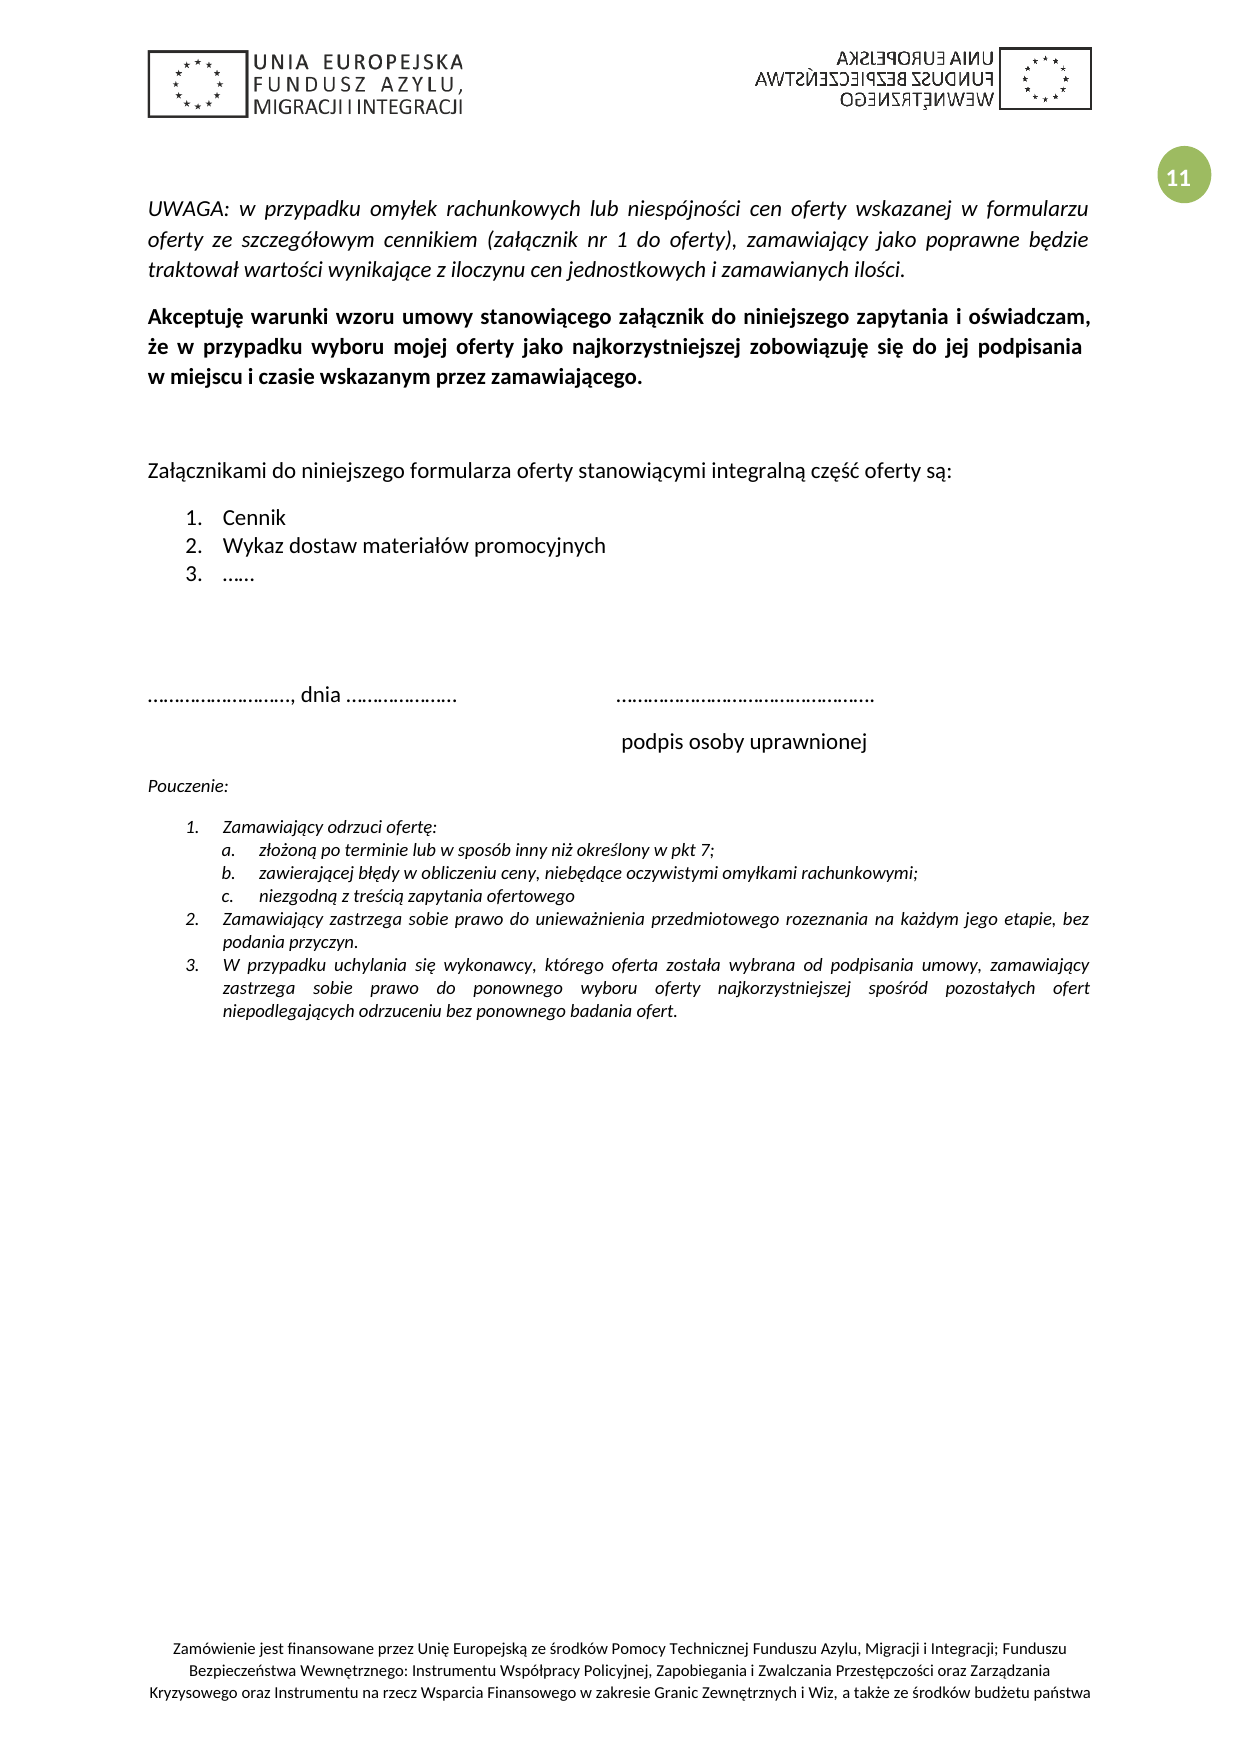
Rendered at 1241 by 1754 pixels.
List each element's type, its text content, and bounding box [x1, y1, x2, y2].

list niezgodną z treścią zapytania ofertowego [221, 884, 1093, 907]
list Cennik [185, 503, 1093, 531]
text Załącznikami do niniejszego formularza oferty stanowiącymi integralną część oferty są: [148, 456, 1093, 484]
picture [147, 50, 463, 118]
list zawierającej błędy w obliczeniu ceny, niebędące oczywistymi omyłkami rachunkowymi; [221, 862, 1093, 884]
list …… [185, 559, 1093, 587]
list Wykaz dostaw materiałów promocyjnych [185, 531, 1093, 559]
text podpis osoby uprawnionej [369, 727, 1093, 756]
list złożoną po terminie lub w sposób inny niż określony w pkt 7; [221, 839, 1093, 862]
text UWAGA: w przypadku omyłek rachunkowych lub niespójności cen oferty wskazanej w formularzu oferty ze szczegółowym cennikiem (załącznik nr 1 do oferty), zamawiający jako poprawne będzie traktował wartości wynikające z iloczynu cen jednostkowych i zamawianych ilości. [148, 194, 1093, 283]
list W przypadku uchylania się wykonawcy, którego oferta została wybrana od podpisania umowy, zamawiający zastrzega sobie prawo do ponownego wyboru oferty najkorzystniejszej spośród pozostałych ofert niepodlegających odrzuceniu bez ponownego badania ofert. [185, 953, 1093, 1022]
list Zamawiający odrzuci ofertę: [185, 816, 1093, 839]
text Akceptuję warunki wzoru umowy stanowiącego załącznik do niniejszego zapytania i oświadczam, że w przypadku wyboru mojej oferty jako najkorzystniejszej zobowiązuję się do jej podpisania w miejscu i czasie wskazanym przez zamawiającego. [148, 302, 1093, 390]
picture [755, 47, 1092, 110]
text Pouczenie: [148, 774, 1093, 797]
list Zamawiający zastrzega sobie prawo do unieważnienia przedmiotowego rozeznania na każdym jego etapie, bez podania przyczyn. [185, 907, 1093, 953]
text ………………………, dnia ………………… …………………………………………. [148, 681, 1093, 709]
